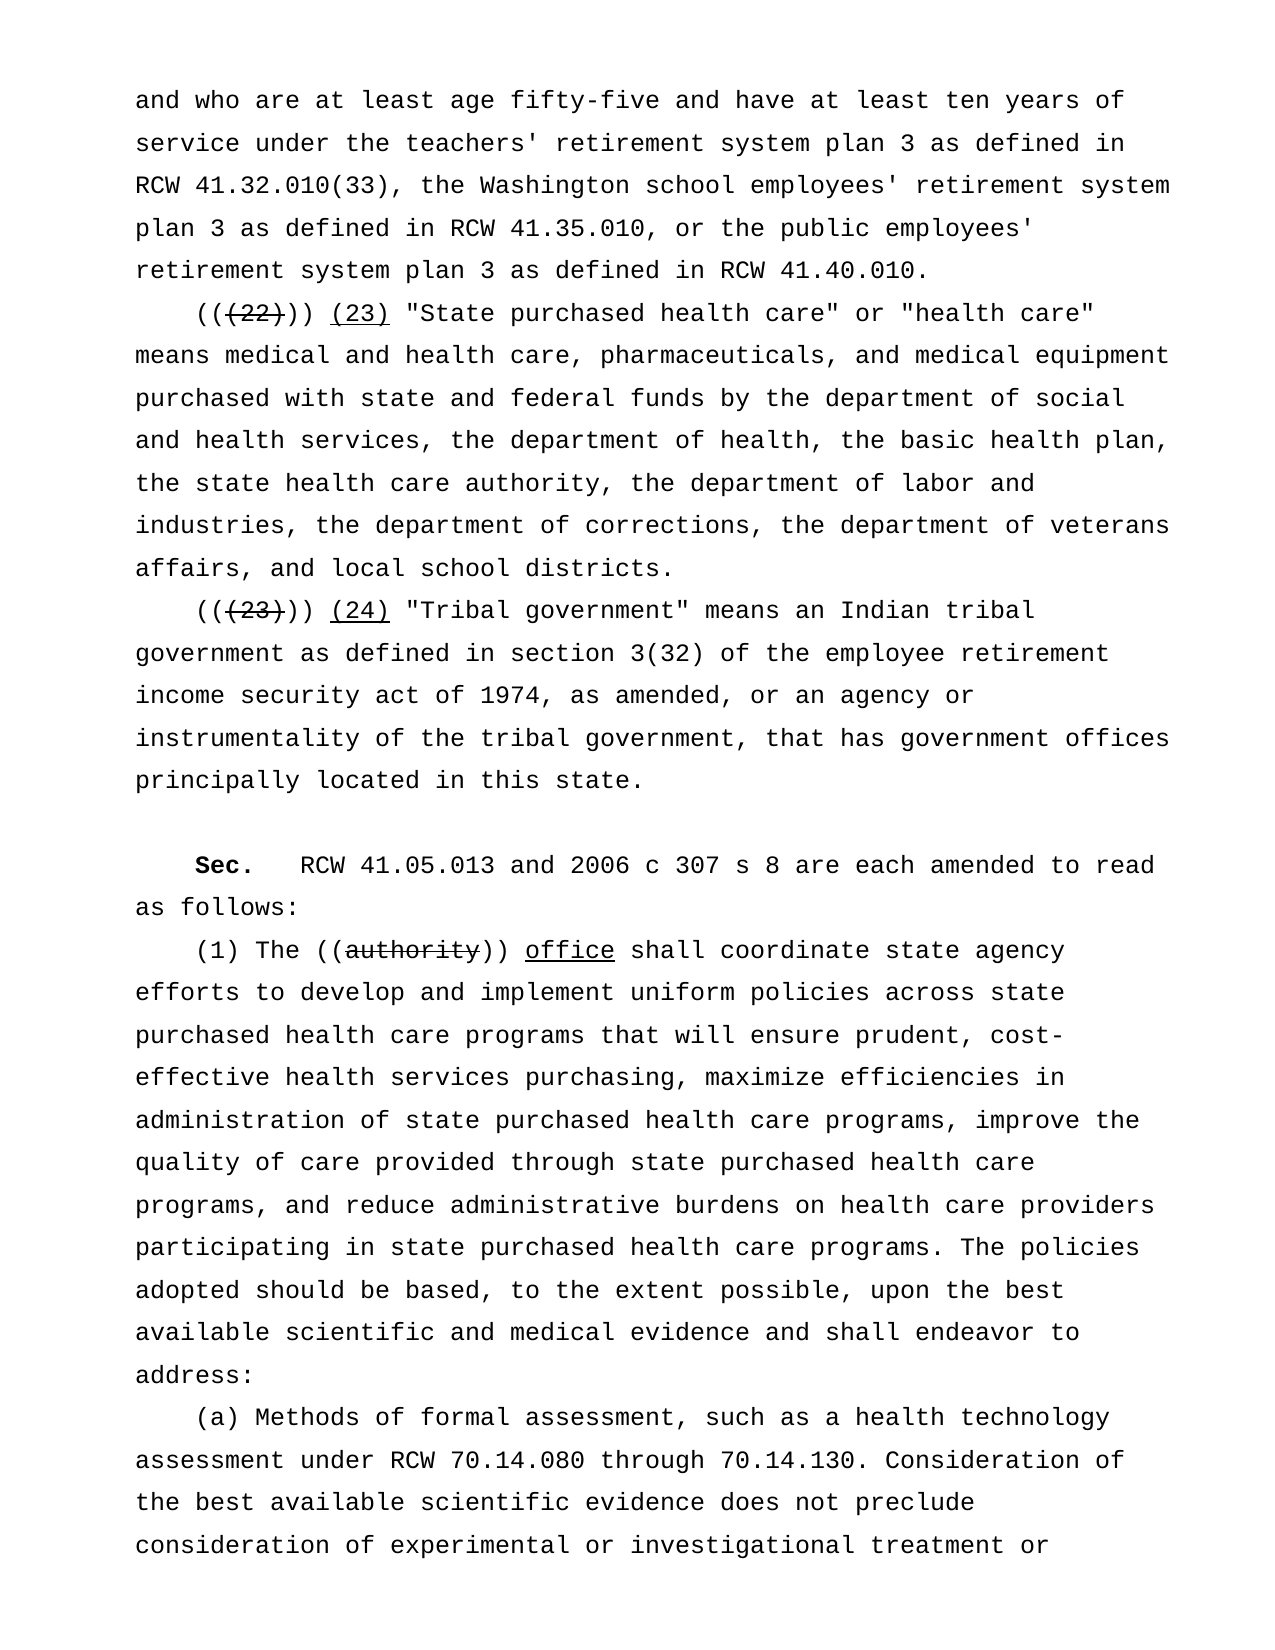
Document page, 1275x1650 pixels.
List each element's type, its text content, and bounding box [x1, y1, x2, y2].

text (((22))) (23) "State purchased health care" or "health care" means medical and health care, pharmaceuticals, and medical equipment purchased with state and federal funds by the department of social and health services, the department of health, the basic health plan, the state health care authority, the department of labor and industries, the department of corrections, the department of veterans affairs, and local school districts. [135, 287, 1170, 585]
text (((23))) (24) "Tribal government" means an Indian tribal government as defined in section 3(32) of the employee retirement income security act of 1974, as amended, or an agency or instrumentality of the tribal government, that has government offices principally located in this state. [135, 585, 1170, 797]
text Sec. RCW 41.05.013 and 2006 c 307 s 8 are each amended to read as follows: [135, 839, 1170, 924]
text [135, 1392, 1170, 1562]
text and who are at least age fifty-five and have at least ten years of service under the teachers' retirement system plan 3 as defined in RCW 41.32.010(33), the Washington school employees' retirement system plan 3 as defined in RCW 41.35.010, or the public employees' retirement system plan 3 as defined in RCW 41.40.010. [135, 75, 1170, 287]
text (1) The ((authority)) office shall coordinate state agency efforts to develop and implement uniform policies across state purchased health care programs that will ensure prudent, cost-effective health services purchasing, maximize efficiencies in administration of state purchased health care programs, improve the quality of care provided through state purchased health care programs, and reduce administrative burdens on health care providers participating in state purchased health care programs. The policies adopted should be based, to the extent possible, upon the best available scientific and medical evidence and shall endeavor to address: [135, 924, 1170, 1392]
